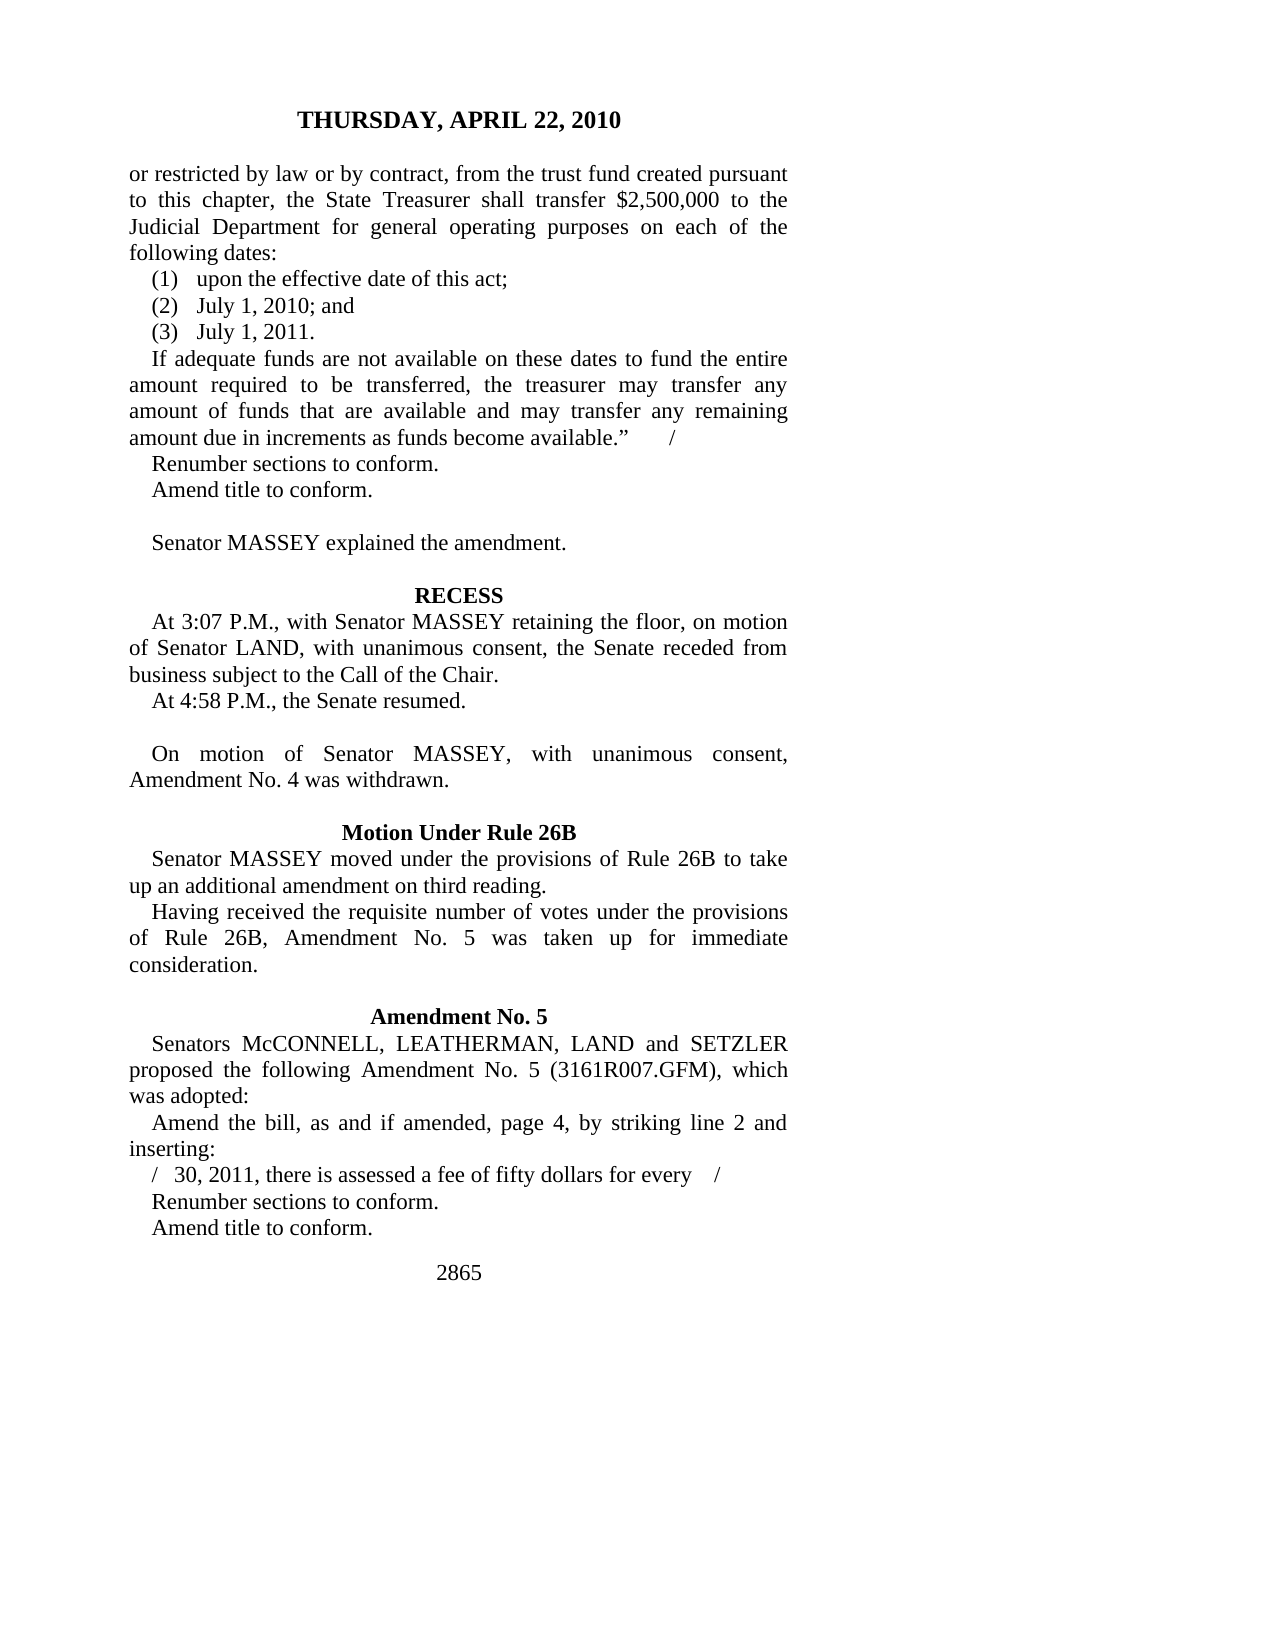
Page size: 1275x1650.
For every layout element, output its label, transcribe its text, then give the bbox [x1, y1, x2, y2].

text (3) July 1, 2011. [129, 318, 789, 344]
text Amendment No. 5 [129, 1003, 789, 1030]
text Renumber sections to conform. [129, 1188, 789, 1214]
text Senator MASSEY moved under the provisions of Rule 26B to take up an additional amendment on third reading. [129, 845, 789, 898]
text Renumber sections to conform. [129, 450, 789, 476]
text Amend title to conform. [129, 476, 789, 503]
text (2) July 1, 2010; and [129, 292, 789, 318]
text Having received the requisite number of votes under the provisions of Rule 26B, Amendment No. 5 was taken up for immediate consideration. [129, 898, 789, 977]
text At 3:07 P.M., with Senator MASSEY retaining the floor, on motion of Senator LAND, with unanimous consent, the Senate receded from business subject to the Call of the Chair. [129, 608, 789, 687]
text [129, 160, 789, 266]
text At 4:58 P.M., the Senate resumed. [129, 687, 789, 713]
text Amend title to conform. [129, 1214, 789, 1241]
text / 30, 2011, there is assessed a fee of fifty dollars for every / [129, 1162, 789, 1188]
text Senator MASSEY explained the amendment. [129, 529, 789, 555]
text If adequate funds are not available on these dates to fund the entire amount required to be transferred, the treasurer may transfer any amount of funds that are available and may transfer any remaining amount due in increments as funds become available.” / [129, 344, 789, 450]
text Senators McCONNELL, LEATHERMAN, LAND and SETZLER proposed the following Amendment No. 5 (3161R007.GFM), which was adopted: [129, 1030, 789, 1109]
text On motion of Senator MASSEY, with unanimous consent, Amendment No. 4 was withdrawn. [129, 740, 789, 793]
text (1) upon the effective date of this act; [129, 266, 789, 292]
text Motion Under Rule 26B [129, 819, 789, 845]
text Amend the bill, as and if amended, page 4, by striking line 2 and inserting: [129, 1109, 789, 1162]
text RECESS [129, 582, 789, 608]
